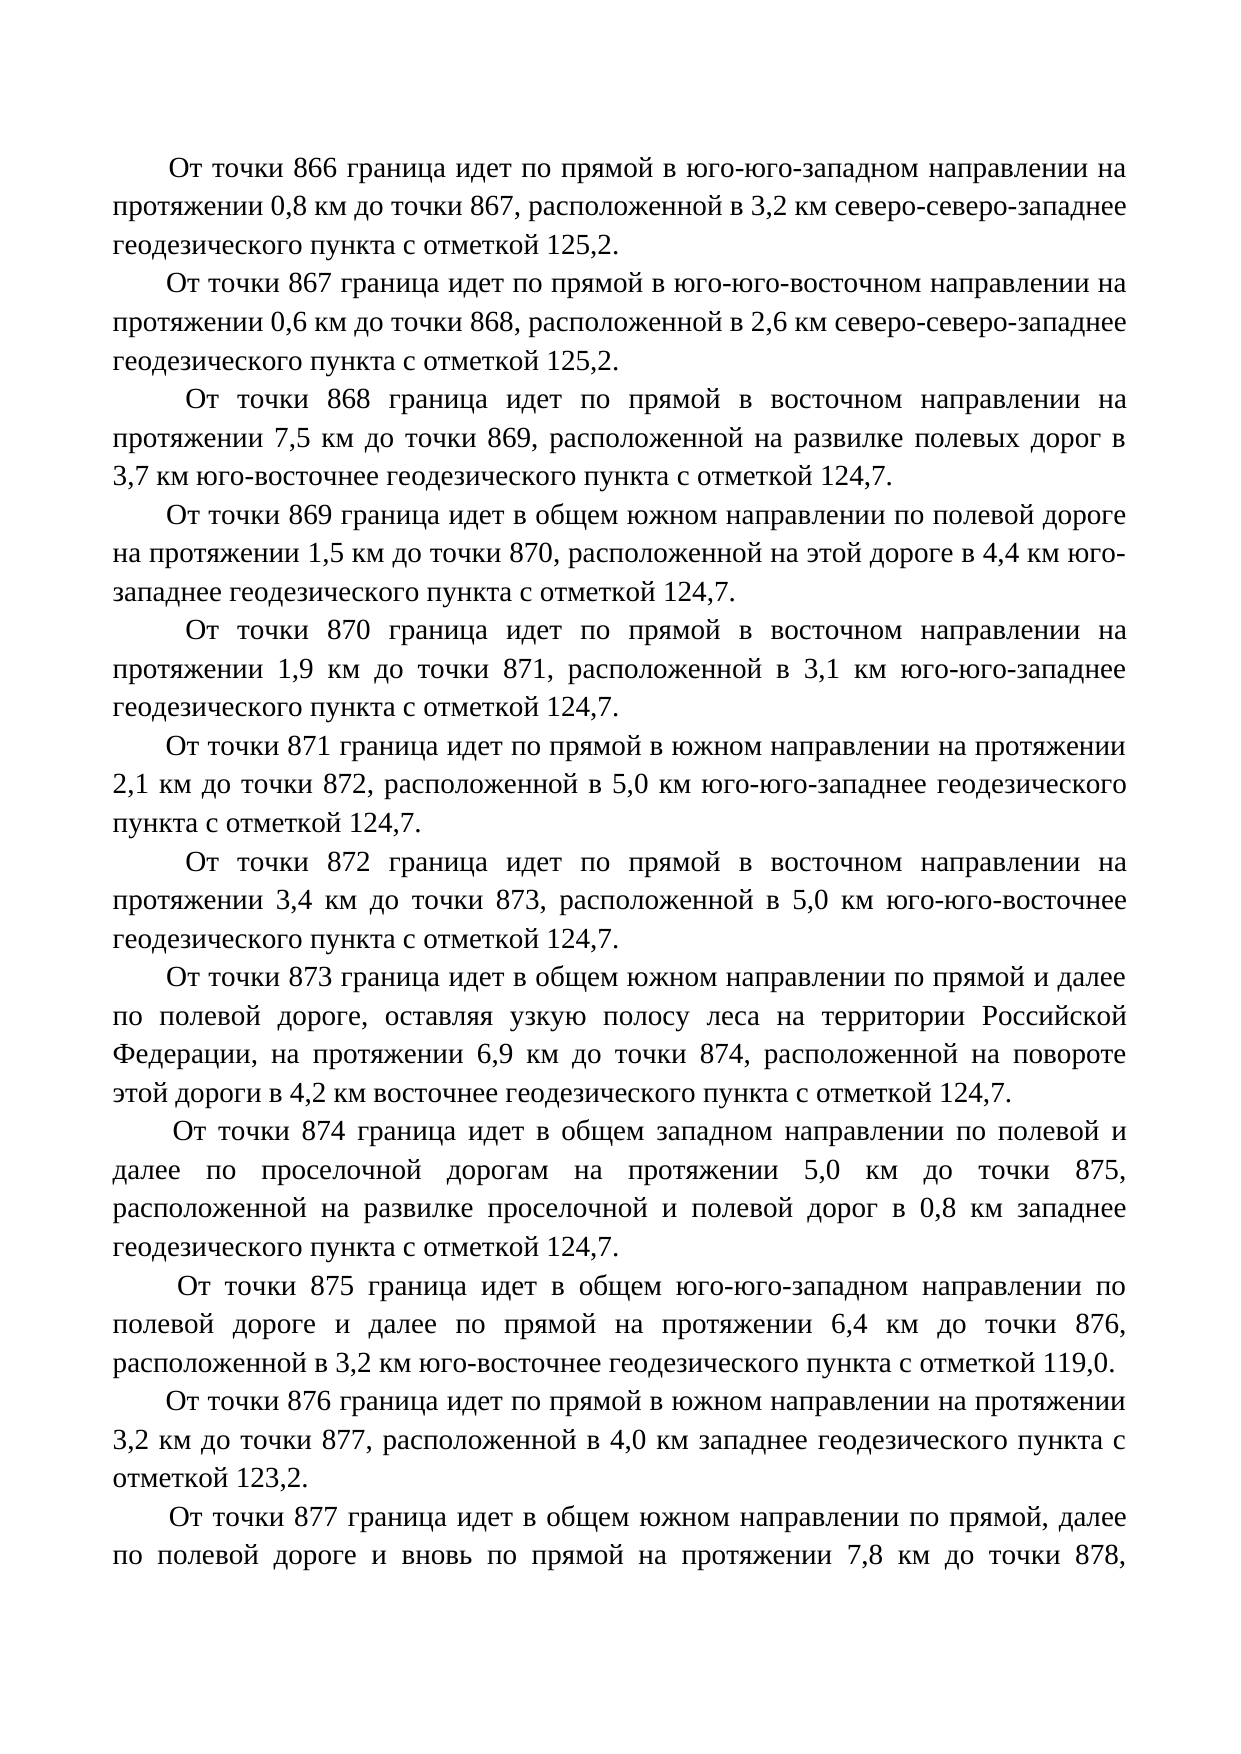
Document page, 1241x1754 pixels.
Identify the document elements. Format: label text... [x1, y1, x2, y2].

text От точки 876 граница идет по прямой в южном направлении на протяжении 3,2 км до точки 877, расположенной в 4,0 км западнее геодезического пункта с отметкой 123,2. [112, 1383, 1128, 1494]
text От точки 867 граница идет по прямой в юго-юго-восточном направлении на протяжении 0,6 км до точки 868, расположенной в 2,6 км северо-северо-западнее геодезического пункта с отметкой 125,2. [112, 266, 1128, 376]
text От точки 869 граница идет в общем южном направлении по полевой дороге на протяжении 1,5 км до точки 870, расположенной на этой дороге в 4,4 км юго-западнее геодезического пункта с отметкой 124,7. [112, 497, 1128, 607]
text От точки 872 граница идет по прямой в восточном направлении на протяжении 3,4 км до точки 873, расположенной в 5,0 км юго-юго-восточнее геодезического пункта с отметкой 124,7. [112, 844, 1128, 954]
text От точки 871 граница идет по прямой в южном направлении на протяжении 2,1 км до точки 872, расположенной в 5,0 км юго-юго-западнее геодезического пункта с отметкой 124,7. [112, 728, 1128, 839]
text От точки 868 граница идет по прямой в восточном направлении на протяжении 7,5 км до точки 869, расположенной на развилке полевых дорог в 3,7 км юго-восточнее геодезического пункта с отметкой 124,7. [112, 381, 1128, 492]
text От точки 873 граница идет в общем южном направлении по прямой и далее по полевой дороге, оставляя узкую полосу леса на территории Российской Федерации, на протяжении 6,9 км до точки 874, расположенной на повороте этой дороги в 4,2 км восточнее геодезического пункта с отметкой 124,7. [112, 959, 1128, 1108]
text От точки 866 граница идет по прямой в юго-юго-западном направлении на протяжении 0,8 км до точки 867, расположенной в 3,2 км северо-северо-западнее геодезического пункта с отметкой 125,2. [112, 150, 1128, 261]
text От точки 875 граница идет в общем юго-юго-западном направлении по полевой дороге и далее по прямой на протяжении 6,4 км до точки 876, расположенной в 3,2 км юго-восточнее геодезического пункта с отметкой 119,0. [112, 1268, 1128, 1378]
text От точки 870 граница идет по прямой в восточном направлении на протяжении 1,9 км до точки 871, расположенной в 3,1 км юго-юго-западнее геодезического пункта с отметкой 124,7. [112, 612, 1128, 723]
text От точки 874 граница идет в общем западном направлении по полевой и далее по проселочной дорогам на протяжении 5,0 км до точки 875, расположенной на развилке проселочной и полевой дорог в 0,8 км западнее геодезического пункта с отметкой 124,7. [112, 1113, 1128, 1263]
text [112, 1499, 1128, 1571]
